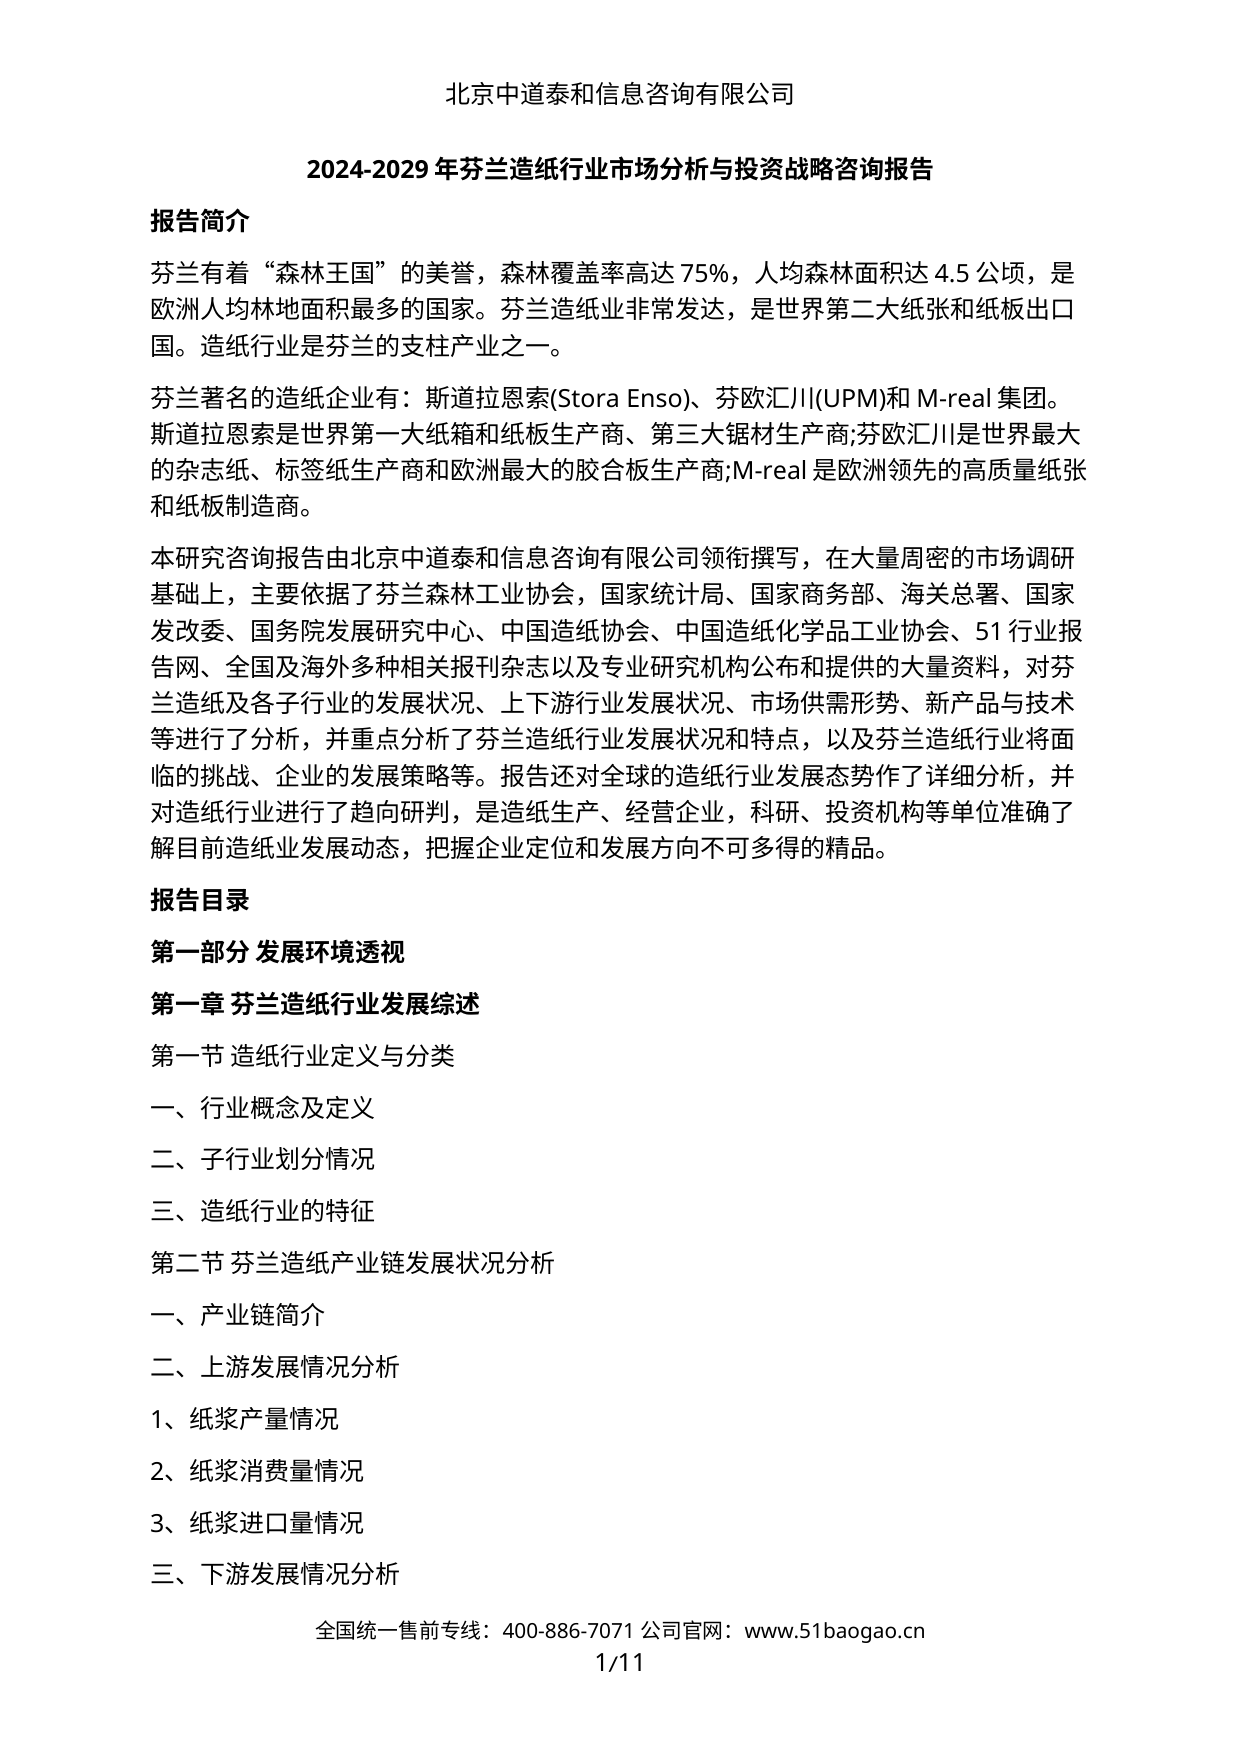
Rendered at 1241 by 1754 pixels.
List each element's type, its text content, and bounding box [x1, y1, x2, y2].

text 报告简介 [150, 202, 1090, 238]
text 芬兰有着“森林王国”的美誉，森林覆盖率高达75%，人均森林面积达4.5公顷，是欧洲人均林地面积最多的国家。芬兰造纸业非常发达，是世界第二大纸张和纸板出口国。造纸行业是芬兰的支柱产业之一。 [150, 254, 1090, 362]
text 本研究咨询报告由北京中道泰和信息咨询有限公司领衔撰写，在大量周密的市场调研基础上，主要依据了芬兰森林工业协会，国家统计局、国家商务部、海关总署、国家发改委、国务院发展研究中心、中国造纸协会、中国造纸化学品工业协会、51行业报告网、全国及海外多种相关报刊杂志以及专业研究机构公布和提供的大量资料，对芬兰造纸及各子行业的发展状况、上下游行业发展状况、市场供需形势、新产品与技术等进行了分析，并重点分析了芬兰造纸行业发展状况和特点，以及芬兰造纸行业将面临的挑战、企业的发展策略等。报告还对全球的造纸行业发展态势作了详细分析，并对造纸行业进行了趋向研判，是造纸生产、经营企业，科研、投资机构等单位准确了解目前造纸业发展动态，把握企业定位和发展方向不可多得的精品。 [150, 539, 1090, 865]
text 第二节 芬兰造纸产业链发展状况分析 [150, 1244, 1090, 1280]
text 二、上游发展情况分析 [150, 1347, 1090, 1384]
text 3、纸浆进口量情况 [150, 1503, 1090, 1539]
text 三、下游发展情况分析 [150, 1555, 1090, 1591]
text 芬兰著名的造纸企业有：斯道拉恩索(Stora Enso)、芬欧汇川(UPM)和M-real集团。斯道拉恩索是世界第一大纸箱和纸板生产商、第三大锯材生产商;芬欧汇川是世界最大的杂志纸、标签纸生产商和欧洲最大的胶合板生产商;M-real是欧洲领先的高质量纸张和纸板制造商。 [150, 378, 1090, 523]
text 第一部分 发展环境透视 [150, 932, 1090, 969]
text 二、子行业划分情况 [150, 1140, 1090, 1176]
text 三、造纸行业的特征 [150, 1192, 1090, 1228]
text 一、产业链简介 [150, 1296, 1090, 1332]
text 2024-2029年芬兰造纸行业市场分析与投资战略咨询报告 [150, 150, 1090, 186]
text 报告目录 [150, 881, 1090, 917]
text 第一章 芬兰造纸行业发展综述 [150, 984, 1090, 1021]
text 一、行业概念及定义 [150, 1088, 1090, 1124]
text 1、纸浆产量情况 [150, 1399, 1090, 1436]
text 2、纸浆消费量情况 [150, 1451, 1090, 1487]
text 第一节 造纸行业定义与分类 [150, 1036, 1090, 1072]
